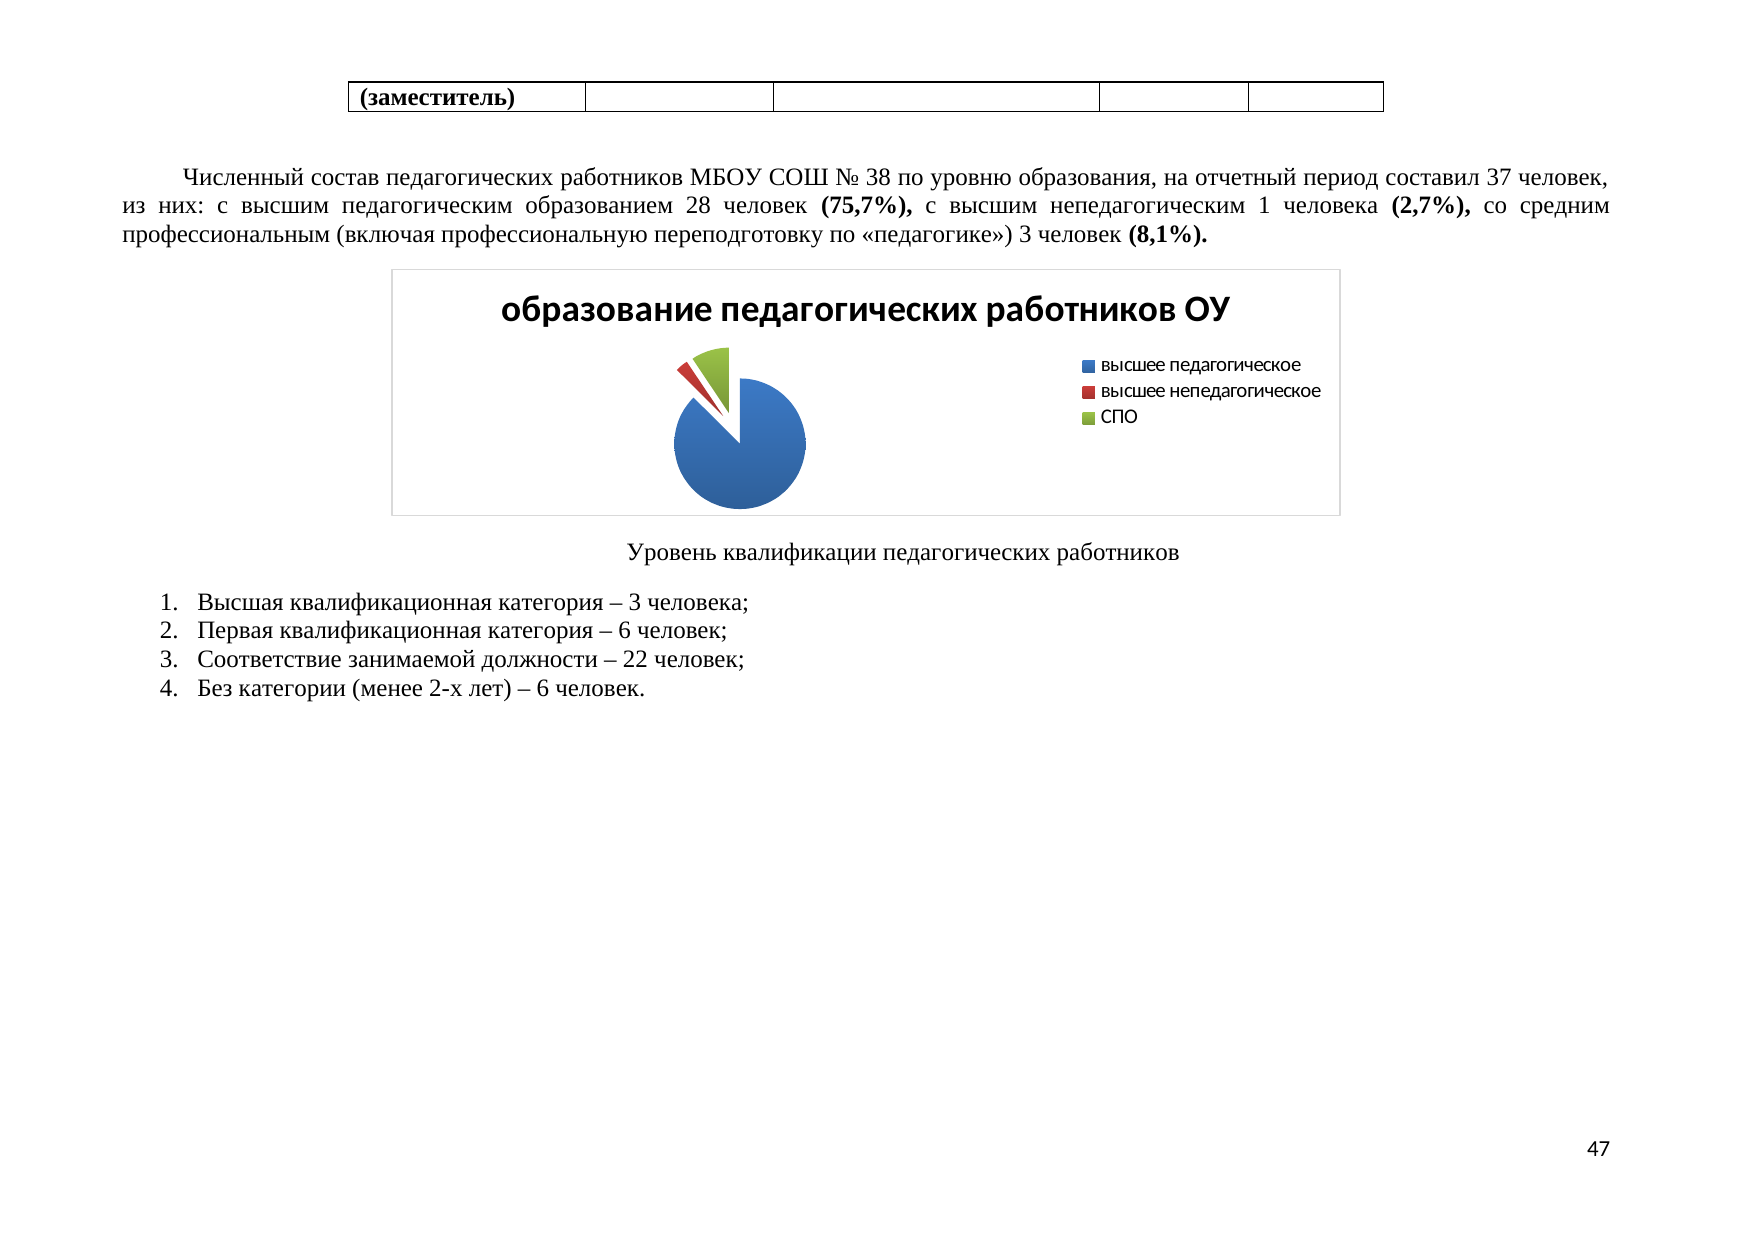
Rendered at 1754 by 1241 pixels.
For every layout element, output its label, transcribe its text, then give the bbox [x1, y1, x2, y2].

list Высшая квалификационная категория – 3 человека; [159, 587, 1610, 615]
list Без категории (менее 2-х лет) – 6 человек. [159, 673, 1610, 702]
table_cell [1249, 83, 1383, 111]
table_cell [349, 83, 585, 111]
text Численный состав педагогических работников МБОУ СОШ № 38 по уровню образования, на отчетный период составил 37 человек, из них: с высшим педагогическим образованием 28 человек (75,7%), с высшим непедагогическим 1 человека (2,7%), со средним профессиональным (включая профессиональную переподготовку по «педагогике») 3 человек (8,1%). [122, 162, 1610, 248]
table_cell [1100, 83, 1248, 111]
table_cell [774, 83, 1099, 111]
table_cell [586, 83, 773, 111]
list Соответствие занимаемой должности – 22 человек; [159, 644, 1610, 673]
text Уровень квалификации педагогических работников [122, 537, 1610, 566]
list Первая квалификационная категория – 6 человек; [159, 615, 1610, 644]
